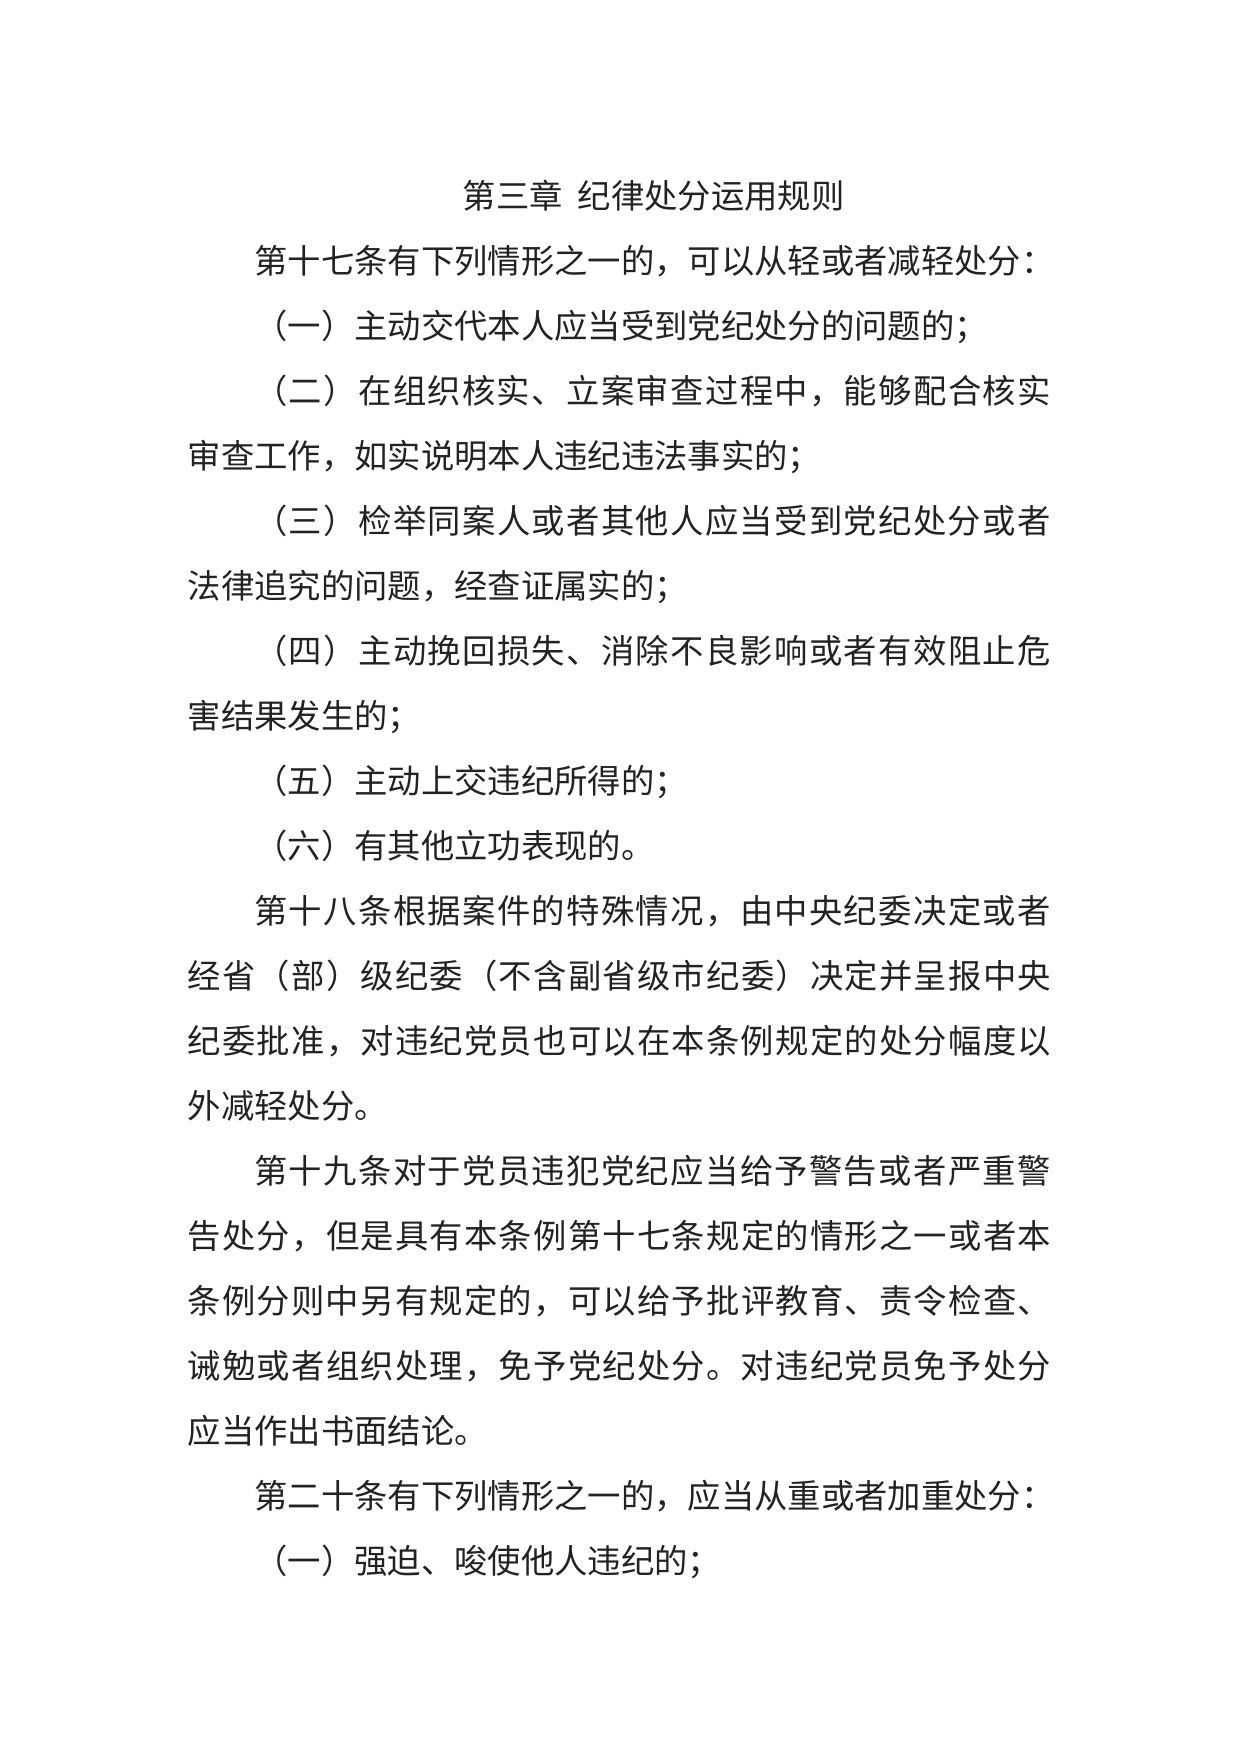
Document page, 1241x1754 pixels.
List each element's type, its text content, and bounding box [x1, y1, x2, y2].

text （六）有其他立功表现的。 [187, 812, 1053, 877]
text 第十七条有下列情形之一的，可以从轻或者减轻处分： [187, 227, 1053, 292]
text 第二十条有下列情形之一的，应当从重或者加重处分： [187, 1462, 1053, 1527]
text （一）主动交代本人应当受到党纪处分的问题的； [187, 292, 1053, 357]
text （三）检举同案人或者其他人应当受到党纪处分或者法律追究的问题，经查证属实的； [187, 487, 1053, 617]
text 第十八条根据案件的特殊情况，由中央纪委决定或者经省（部）级纪委（不含副省级市纪委）决定并呈报中央纪委批准，对违纪党员也可以在本条例规定的处分幅度以外减轻处分。 [187, 877, 1053, 1137]
text （四）主动挽回损失、消除不良影响或者有效阻止危害结果发生的； [187, 617, 1053, 747]
text （二）在组织核实、立案审查过程中，能够配合核实审查工作，如实说明本人违纪违法事实的； [187, 357, 1053, 487]
text （一）强迫、唆使他人违纪的； [187, 1527, 1053, 1592]
text 第十九条对于党员违犯党纪应当给予警告或者严重警告处分，但是具有本条例第十七条规定的情形之一或者本条例分则中另有规定的，可以给予批评教育、责令检查、诫勉或者组织处理，免予党纪处分。对违纪党员免予处分，应当作出书面结论。 [187, 1137, 1053, 1462]
text 第三章 纪律处分运用规则 [187, 162, 1053, 227]
text （五）主动上交违纪所得的； [187, 747, 1053, 812]
